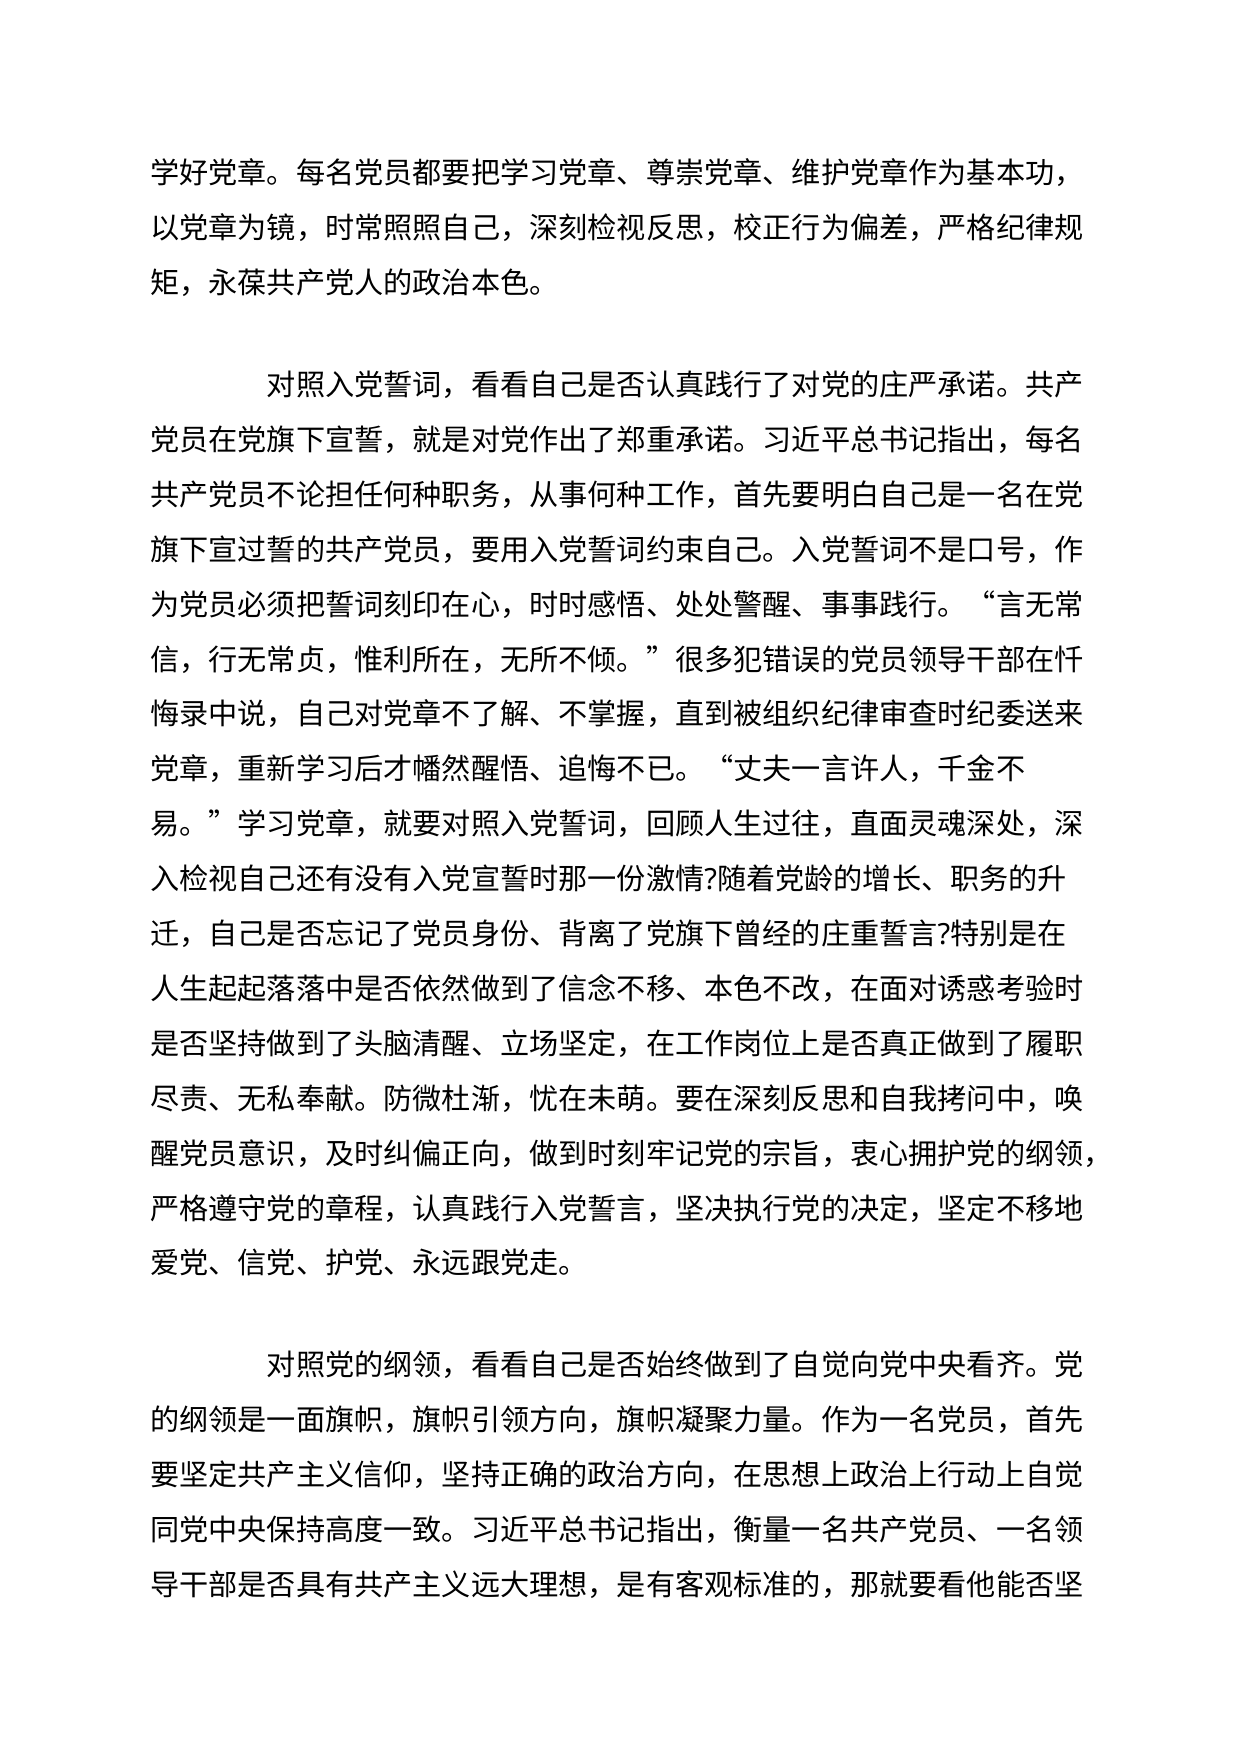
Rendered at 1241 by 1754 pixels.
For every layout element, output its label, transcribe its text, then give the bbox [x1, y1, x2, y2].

text 对照入党誓词，看看自己是否认真践行了对党的庄严承诺。共产党员在党旗下宣誓，就是对党作出了郑重承诺。习近平总书记指出，每名共产党员不论担任何种职务，从事何种工作，首先要明白自己是一名在党旗下宣过誓的共产党员，要用入党誓词约束自己。入党誓词不是口号，作为党员必须把誓词刻印在心，时时感悟、处处警醒、事事践行。“言无常信，行无常贞，惟利所在，无所不倾。”很多犯错误的党员领导干部在忏悔录中说，自己对党章不了解、不掌握，直到被组织纪律审查时纪委送来党章，重新学习后才幡然醒悟、追悔不已。“丈夫一言许人，千金不易。”学习党章，就要对照入党誓词，回顾人生过往，直面灵魂深处，深入检视自己还有没有入党宣誓时那一份激情?随着党龄的增长、职务的升迁，自己是否忘记了党员身份、背离了党旗下曾经的庄重誓言?特别是在人生起起落落中是否依然做到了信念不移、本色不改，在面对诱惑考验时是否坚持做到了头脑清醒、立场坚定，在工作岗位上是否真正做到了履职尽责、无私奉献。防微杜渐，忧在未萌。要在深刻反思和自我拷问中，唤醒党员意识，及时纠偏正向，做到时刻牢记党的宗旨，衷心拥护党的纲领，严格遵守党的章程，认真践行入党誓言，坚决执行党的决定，坚定不移地爱党、信党、护党、永远跟党走。 [150, 362, 1090, 1282]
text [150, 1342, 1090, 1604]
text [150, 150, 1090, 302]
